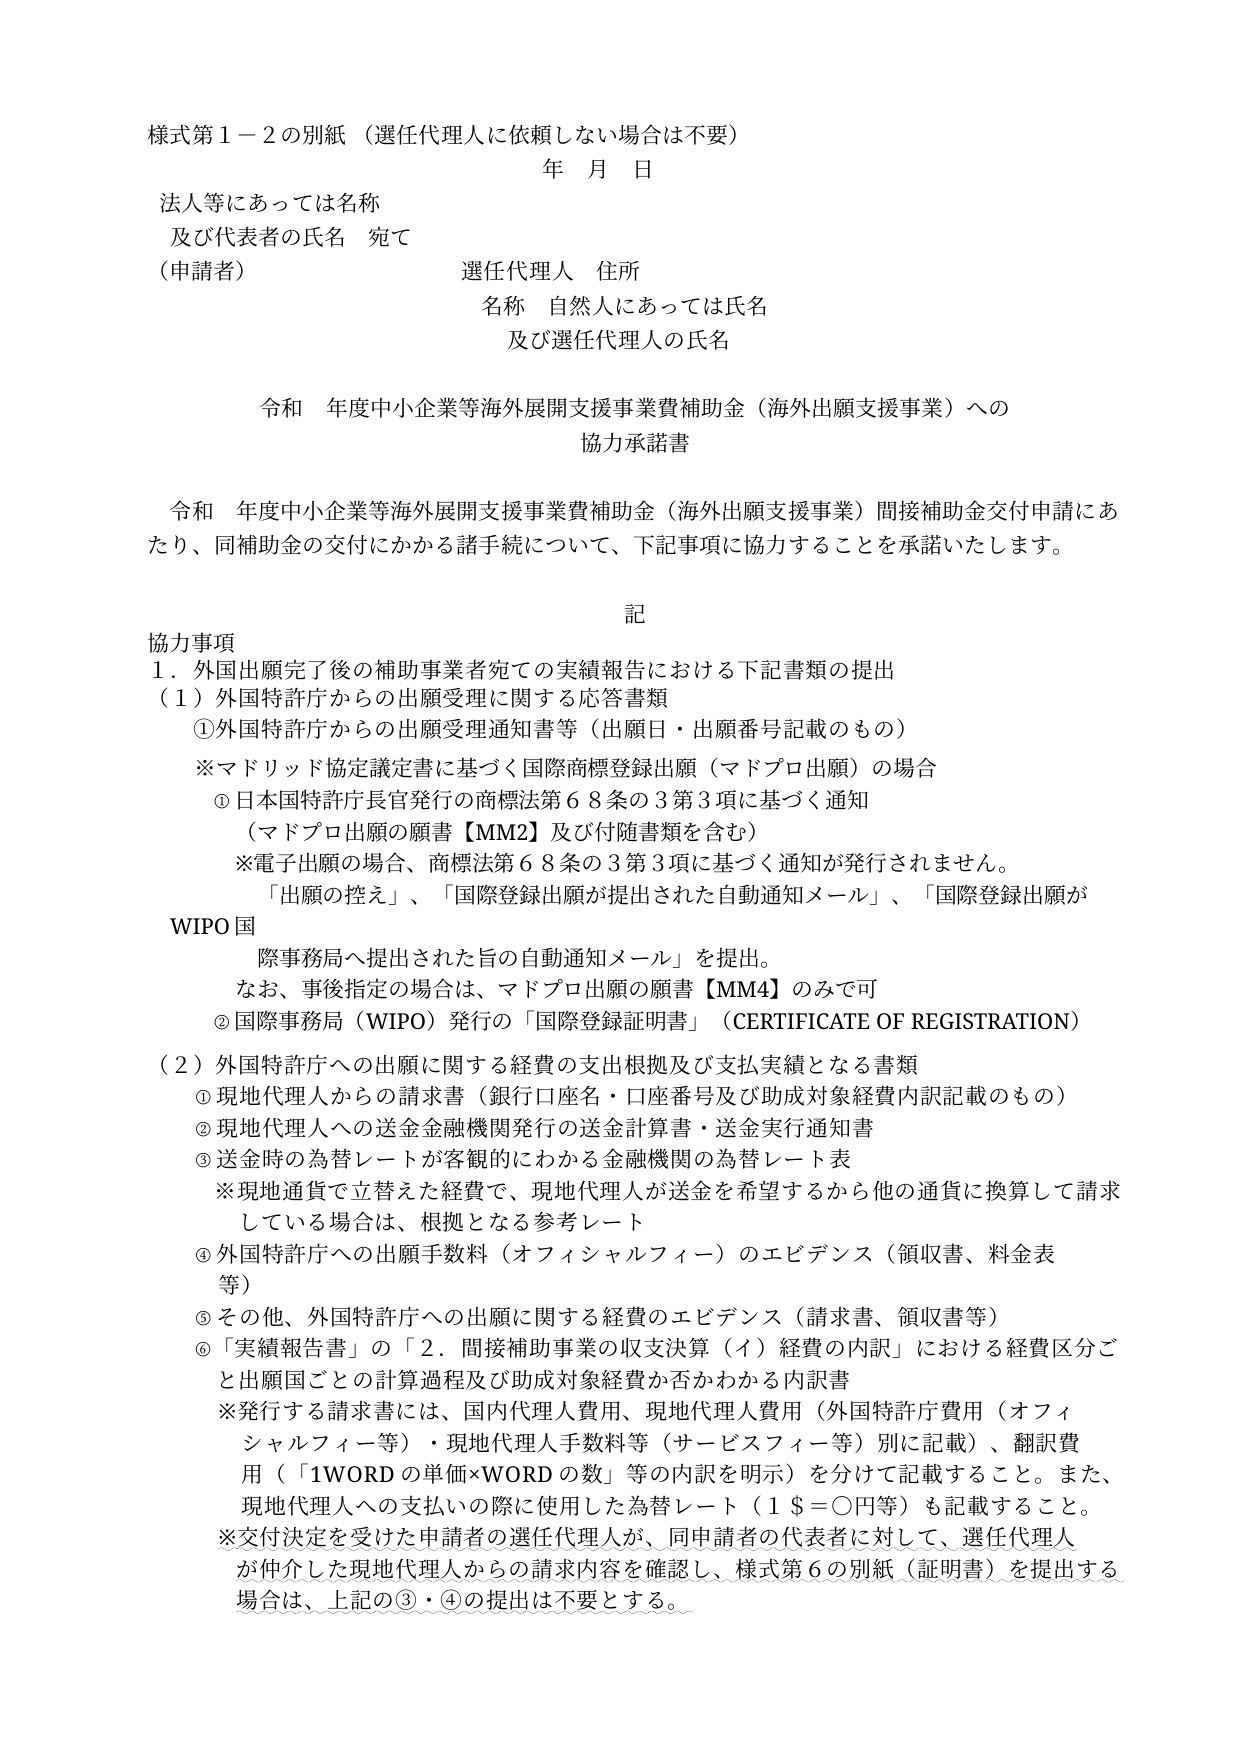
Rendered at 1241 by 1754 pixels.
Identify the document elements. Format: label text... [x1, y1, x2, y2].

text 現地代理人への支払いの際に使用した為替レート（１＄＝○円等）も記載すること。 [236, 1489, 1122, 1521]
text （２）外国特許庁への出願に関する経費の支出根拠及び支払実績となる書類 [148, 1048, 1122, 1079]
text ※交付決定を受けた申請者の選任代理人が、同申請者の代表者に対して、選任代理人 [194, 1521, 1122, 1552]
text 年 月 日 [148, 149, 1122, 184]
text ⑥「実績報告書」の「２．間接補助事業の収支決算（イ）経費の内訳」における経費区分ごと出願国ごとの計算過程及び助成対象経費か否かわかる内訳書 [194, 1332, 1122, 1394]
text 協力承諾書 [148, 424, 1122, 458]
text なお、事後指定の場合は、マドプロ出願の願書【MM4】のみで可 [169, 972, 1122, 1004]
text （マドプロ出願の願書【MM2】及び付随書類を含む） [169, 815, 1122, 846]
text ①日本国特許庁長官発行の商標法第６８条の３第３項に基づく通知 [169, 783, 1122, 815]
text 及び代表者の氏名 宛て [148, 218, 1122, 252]
text 「出願の控え」、「国際登録出願が提出された自動通知メール」、「国際登録出願がWIPO国 [169, 878, 1122, 941]
text ②現地代理人への送金金融機関発行の送金計算書・送金実行通知書 [148, 1111, 1122, 1142]
text 際事務局へ提出された旨の自動通知メール」を提出。 [169, 941, 1122, 972]
text 様式第１－２の別紙 （選任代理人に依頼しない場合は不要） [148, 118, 1122, 149]
text ①現地代理人からの請求書（銀行口座名・口座番号及び助成対象経費内訳記載のもの） [148, 1079, 1122, 1111]
text ③送金時の為替レートが客観的にわかる金融機関の為替レート表 [148, 1142, 1122, 1174]
text ④外国特許庁への出願手数料（オフィシャルフィー）のエビデンス（領収書、料金表 [148, 1237, 1122, 1268]
text ※現地通貨で立替えた経費で、現地代理人が送金を希望するから他の通貨に換算して請求している場合は、根拠となる参考レート [191, 1174, 1122, 1237]
text １．外国出願完了後の補助事業者宛ての実績報告における下記書類の提出 [148, 657, 1129, 684]
text が仲介した現地代理人からの請求内容を確認し、様式第６の別紙（証明書）を提出する場合は、上記の③・④の提出は不要とする。 [236, 1580, 1122, 1615]
text 及び選任代理人の氏名 [148, 321, 1122, 355]
text が仲介した現地代理人からの請求内容を確認し、様式第６の別紙（証明書）を提出する場合は、上記の③・④の提出は不要とする。 [236, 1552, 1122, 1582]
text 用（「1WORDの単価×WORDの数」等の内訳を明示）を分けて記載すること。また、 [194, 1458, 1122, 1489]
text 記 [148, 595, 1122, 629]
text 令和 年度中小企業等海外展開支援事業費補助金（海外出願支援事業）への [148, 389, 1122, 424]
text ※発行する請求書には、国内代理人費用、現地代理人費用（外国特許庁費用（オフィ [194, 1394, 1122, 1426]
text （申請者） 選任代理人 住所 [148, 252, 1122, 287]
text 令和 年度中小企業等海外展開支援事業費補助金（海外出願支援事業）間接補助金交付申請にあたり、同補助金の交付にかかる諸手続について、下記事項に協力することを承諾いたします。 [148, 492, 1122, 561]
text 法人等にあっては名称 [148, 184, 1122, 218]
text 等） [148, 1268, 1122, 1300]
text ※電子出願の場合、商標法第６８条の３第３項に基づく通知が発行されません。 [169, 846, 1122, 878]
text ⑤その他、外国特許庁への出願に関する経費のエビデンス（請求書、領収書等） [148, 1300, 1122, 1332]
text ①外国特許庁からの出願受理通知書等（出願日・出願番号記載のもの） [148, 712, 1122, 743]
text （１）外国特許庁からの出願受理に関する応答書類 [148, 684, 1129, 712]
text シャルフィー等）・現地代理人手数料等（サービスフィー等）別に記載）、翻訳費 [194, 1426, 1122, 1458]
text ※マドリッド協定議定書に基づく国際商標登録出願（マドプロ出願）の場合 [148, 752, 1122, 783]
text ②国際事務局（WIPO）発行の「国際登録証明書」（CERTIFICATE OF REGISTRATION） [169, 1004, 1122, 1035]
text 名称 自然人にあっては氏名 [148, 287, 1122, 321]
text 協力事項 [148, 629, 1129, 657]
